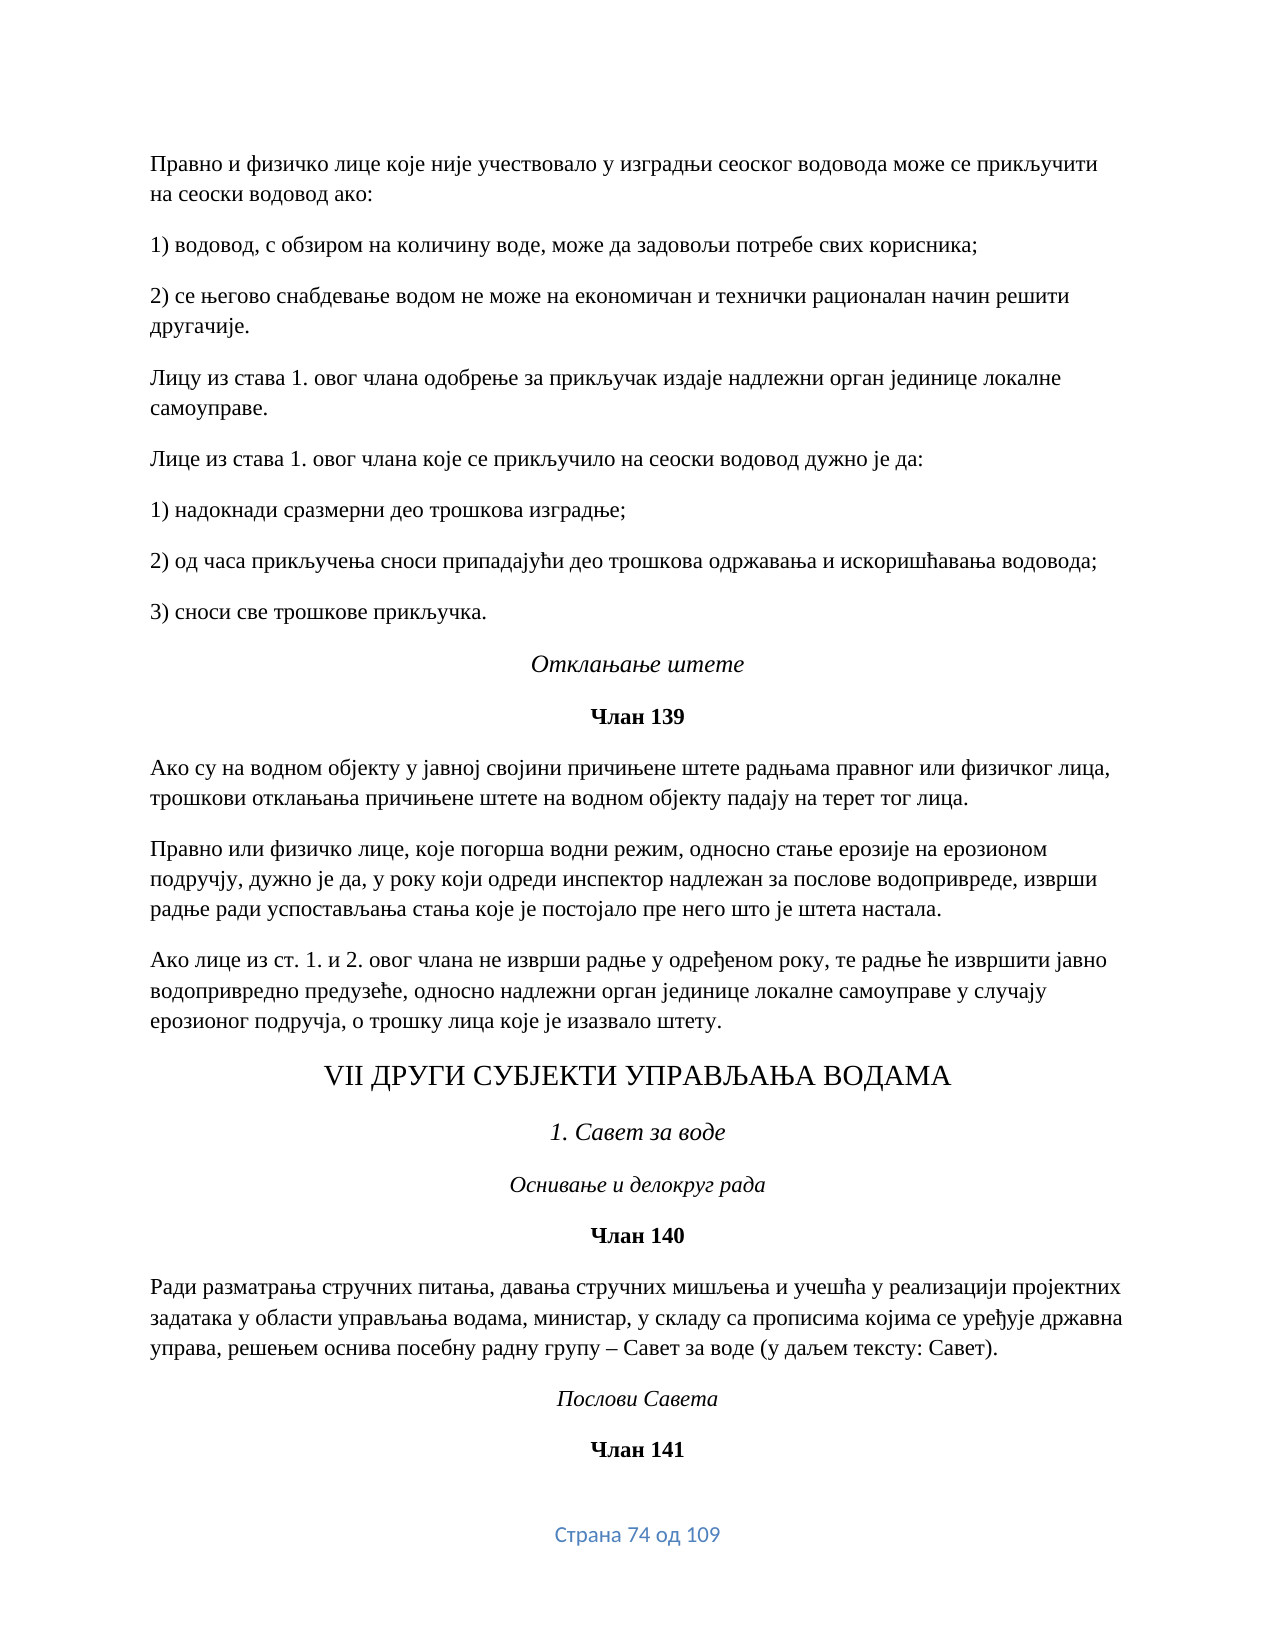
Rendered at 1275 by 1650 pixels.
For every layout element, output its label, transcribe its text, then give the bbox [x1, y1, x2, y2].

text Лице из става 1. овог члана које се прикључило на сеоски водовод дужно је да: [150, 445, 1125, 471]
text Оснивање и делокруг рада [150, 1171, 1125, 1198]
text 3) сноси све трошкове прикључка. [150, 598, 1125, 624]
text 2) се његово снабдевање водом не може на економичан и технички рационалан начин решити другачије. [150, 282, 1125, 339]
text 2) од часа прикључења сноси припадајући део трошкова одржавања и искоришћавања водовода; [150, 547, 1125, 573]
text Члан 140 [150, 1222, 1125, 1249]
text Послови Савета [150, 1385, 1125, 1411]
text Правно и физичко лице које није учествовало у изградњи сеоског водовода може се прикључити на сеоски водовод ако: [150, 150, 1125, 207]
text Отклањање штете [150, 649, 1125, 678]
text Ако лице из ст. 1. и 2. овог члана не изврши радње у одређеном року, те радње ће извршити јавно водопривредно предузеће, односно надлежни орган јединице локалне самоуправе у случају ерозионог подручја, о трошку лица које је изазвало штету. [150, 947, 1125, 1033]
text Лицу из става 1. овог члана одобрење за прикључак издаје надлежни орган јединице локалне самоуправе. [150, 363, 1125, 420]
text Ради разматрања стручних питања, давања стручних мишљења и учешћа у реализацији пројектних задатака у области управљања водама, министар, у складу са прописима којима се уређује државна управа, решењем оснива посебну радну групу – Савет за воде (у даљем тексту: Савет). [150, 1273, 1125, 1360]
text Члан 139 [150, 703, 1125, 729]
text 1) надокнади сразмерни део трошкова изградње; [150, 496, 1125, 522]
text Члан 141 [150, 1436, 1125, 1462]
text 1. Савет за воде [150, 1117, 1125, 1146]
text Ако су на водном објекту у јавној својини причињене штете радњама правног или физичког лица, трошкови отклањања причињене штете на водном објекту падају на терет тог лица. [150, 754, 1125, 810]
text 1) водовод, с обзиром на количину воде, може да задовољи потребе свих корисника; [150, 231, 1125, 258]
text Правно или физичко лице, које погорша водни режим, односно стање ерозије на ерозионом подручју, дужно је да, у року који одреди инспектор надлежан за послове водопривреде, изврши радње ради успостављања стања које је постојало пре него што је штета настала. [150, 835, 1125, 922]
text VII ДРУГИ СУБЈЕКТИ УПРАВЉАЊА ВОДАМА [150, 1058, 1125, 1092]
